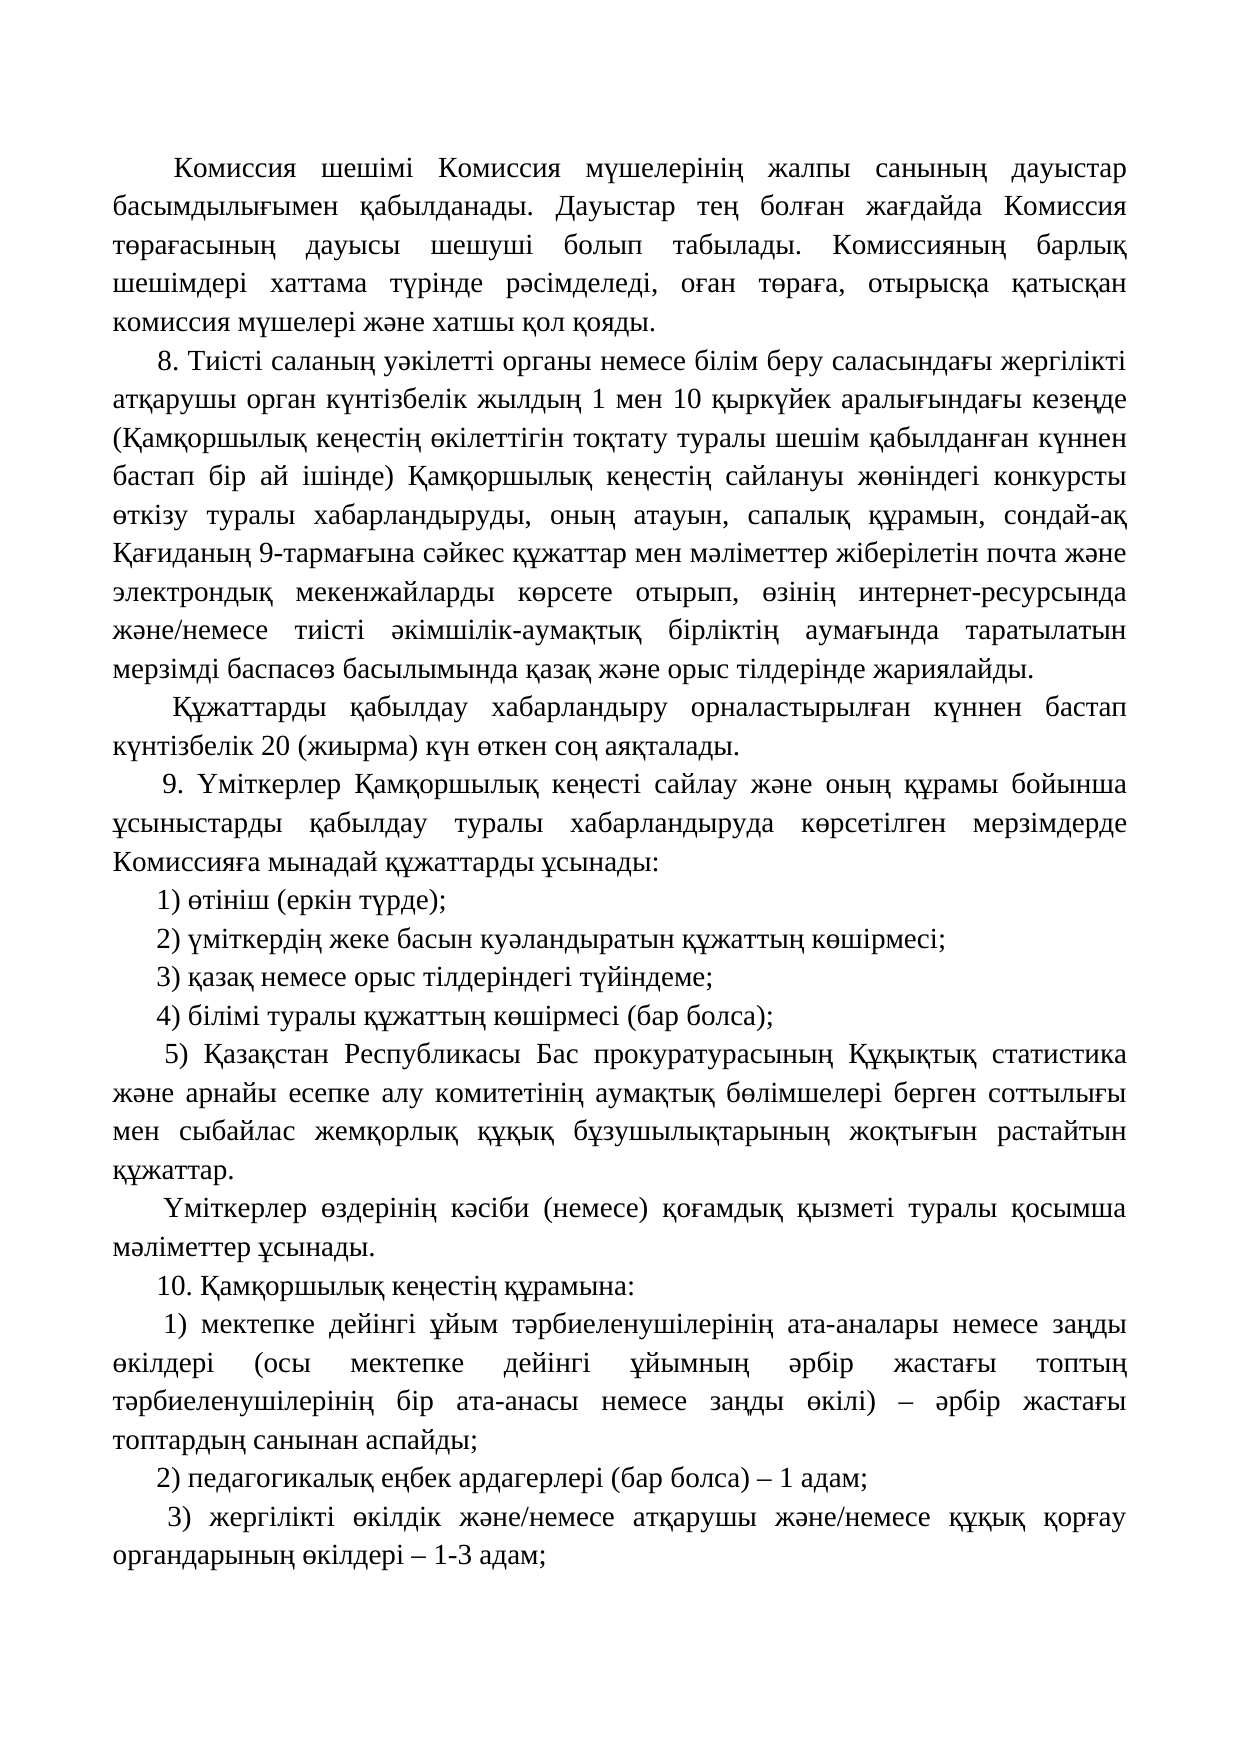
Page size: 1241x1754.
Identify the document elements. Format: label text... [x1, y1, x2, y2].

text Комиссия шешімі Комиссия мүшелерінің жалпы санының дауыстар басымдылығымен қабылданады. Дауыстар тең болған жағдайда Комиссия төрағасының дауысы шешуші болып табылады. Комиссияның барлық шешімдері хаттама түрінде рәсімделеді, оған төраға, отырысқа қатысқан комиссия мүшелері және хатшы қол қояды. [112, 150, 1128, 338]
text 10. Қамқоршылық кеңестің құрамына: [112, 1268, 1128, 1301]
text 2) үміткердің жеке басын куәландыратын құжаттың көшірмесі; [112, 921, 1128, 954]
text 3) қазақ немесе орыс тілдеріндегі түйіндеме; [112, 959, 1128, 993]
text 3) жергілікті өкілдік және/немесе атқарушы және/немесе құқық қорғау органдарының өкілдері – 1-3 адам; [112, 1499, 1128, 1571]
text 9. Үміткерлер Қамқоршылық кеңесті сайлау және оның құрамы бойынша ұсыныстарды қабылдау туралы хабарландыруда көрсетілген мерзімдерде Комиссияға мынадай құжаттарды ұсынады: [112, 767, 1128, 877]
text 5) Қазақстан Республикасы Бас прокуратурасының Құқықтық статистика және арнайы есепке алу комитетінің аумақтық бөлімшелері берген соттылығы мен сыбайлас жемқорлық құқық бұзушылықтарының жоқтығын растайтын құжаттар. [112, 1036, 1128, 1186]
text 1) мектепке дейінгі ұйым тәрбиеленушілерінің ата-аналары немесе заңды өкілдері (осы мектепке дейінгі ұйымның әрбір жастағы топтың тәрбиеленушілерінің бір ата-анасы немесе заңды өкілі) – әрбір жастағы топтардың санынан аспайды; [112, 1306, 1128, 1455]
text 2) педагогикалық еңбек ардагерлері (бар болса) – 1 адам; [112, 1460, 1128, 1494]
text 8. Тиісті саланың уәкілетті органы немесе білім беру саласындағы жергілікті атқарушы орган күнтізбелік жылдың 1 мен 10 қыркүйек аралығындағы кезеңде (Қамқоршылық кеңестің өкілеттігін тоқтату туралы шешім қабылданған күннен бастап бір ай ішінде) Қамқоршылық кеңестің сайлануы жөніндегі конкурсты өткізу туралы хабарландыруды, оның атауын, сапалық құрамын, сондай-ақ Қағиданың 9-тармағына сәйкес құжаттар мен мәліметтер жіберілетін почта және электрондық мекенжайларды көрсете отырып, өзінің интернет-ресурсында және/немесе тиісті әкімшілік-аумақтық бірліктің аумағында таратылатын мерзімді баспасөз басылымында қазақ және орыс тілдерінде жариялайды. [112, 343, 1128, 684]
text 4) білімі туралы құжаттың көшірмесі (бар болса); [112, 998, 1128, 1031]
text Құжаттарды қабылдау хабарландыру орналастырылған күннен бастап күнтізбелік 20 (жиырма) күн өткен соң аяқталады. [112, 689, 1128, 762]
text Үміткерлер өздерінің кәсіби (немесе) қоғамдық қызметі туралы қосымша мәліметтер ұсынады. [112, 1191, 1128, 1263]
text 1) өтініш (еркін түрде); [112, 882, 1128, 916]
